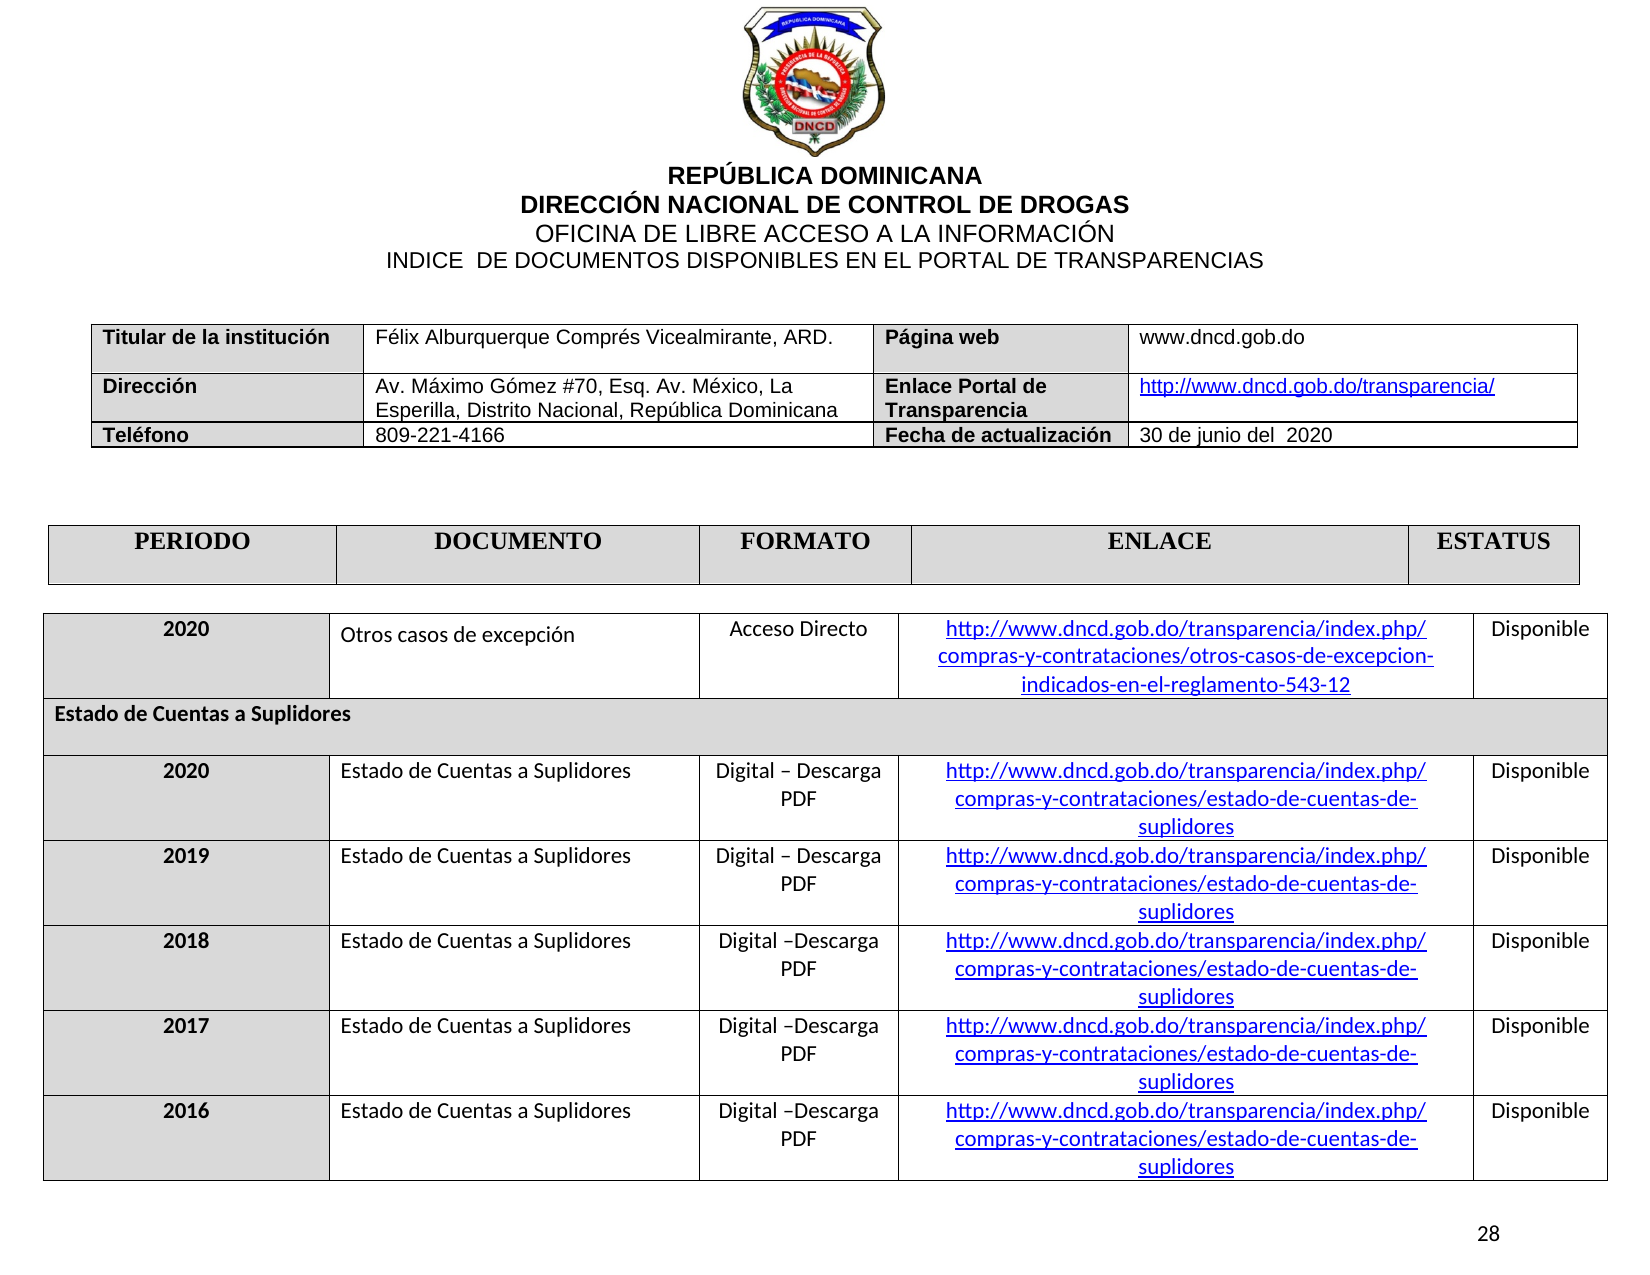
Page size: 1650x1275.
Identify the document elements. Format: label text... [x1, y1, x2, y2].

table_cell Estado de Cuentas a Suplidores [44, 699, 1607, 755]
table_cell Digital – Descarga PDF [700, 756, 898, 840]
table_cell Estado de Cuentas a Suplidores [330, 841, 699, 925]
table_cell 2020 [44, 614, 329, 698]
table_cell http://www.dncd.gob.do/transparencia/index.php/compras-y-contrataciones/estado-de-cuentas-de-suplidores [899, 756, 1473, 840]
table_cell Estado de Cuentas a Suplidores [330, 1011, 699, 1095]
table_cell Disponible [1474, 926, 1607, 1010]
table_cell 2016 [44, 1096, 329, 1180]
picture [742, 5, 886, 157]
table_cell Disponible [1474, 756, 1607, 840]
table_cell Digital – Descarga PDF [700, 841, 898, 925]
table_cell 2018 [44, 926, 329, 1010]
table_cell 2019 [44, 841, 329, 925]
table_cell Disponible [1474, 1011, 1607, 1095]
table_cell Estado de Cuentas a Suplidores [330, 1096, 699, 1180]
table_cell Estado de Cuentas a Suplidores [330, 756, 699, 840]
table_cell Digital –Descarga PDF [700, 1096, 898, 1180]
table_cell Acceso Directo [700, 614, 898, 698]
table_cell Disponible [1474, 614, 1607, 698]
table_cell http://www.dncd.gob.do/transparencia/index.php/compras-y-contrataciones/estado-de-cuentas-de-suplidores [899, 841, 1473, 925]
table_cell http://www.dncd.gob.do/transparencia/index.php/compras-y-contrataciones/estado-de-cuentas-de-suplidores [899, 926, 1473, 1010]
table_cell http://www.dncd.gob.do/transparencia/index.php/compras-y-contrataciones/estado-de-cuentas-de-suplidores [899, 1096, 1473, 1180]
table_cell http://www.dncd.gob.do/transparencia/index.php/compras-y-contrataciones/estado-de-cuentas-de-suplidores [899, 1011, 1473, 1095]
table_cell Digital –Descarga PDF [700, 1011, 898, 1095]
table_cell http://www.dncd.gob.do/transparencia/index.php/compras-y-contrataciones/otros-casos-de-excepcion-indicados-en-el-reglamento-543-12 [899, 614, 1473, 698]
table_cell 2020 [44, 756, 329, 840]
table_cell Disponible [1474, 841, 1607, 925]
table_cell 2017 [44, 1011, 329, 1095]
table_cell Otros casos de excepción [330, 614, 699, 698]
table_cell Estado de Cuentas a Suplidores [330, 926, 699, 1010]
table_cell Disponible [1474, 1096, 1607, 1180]
table_cell Digital –Descarga PDF [700, 926, 898, 1010]
